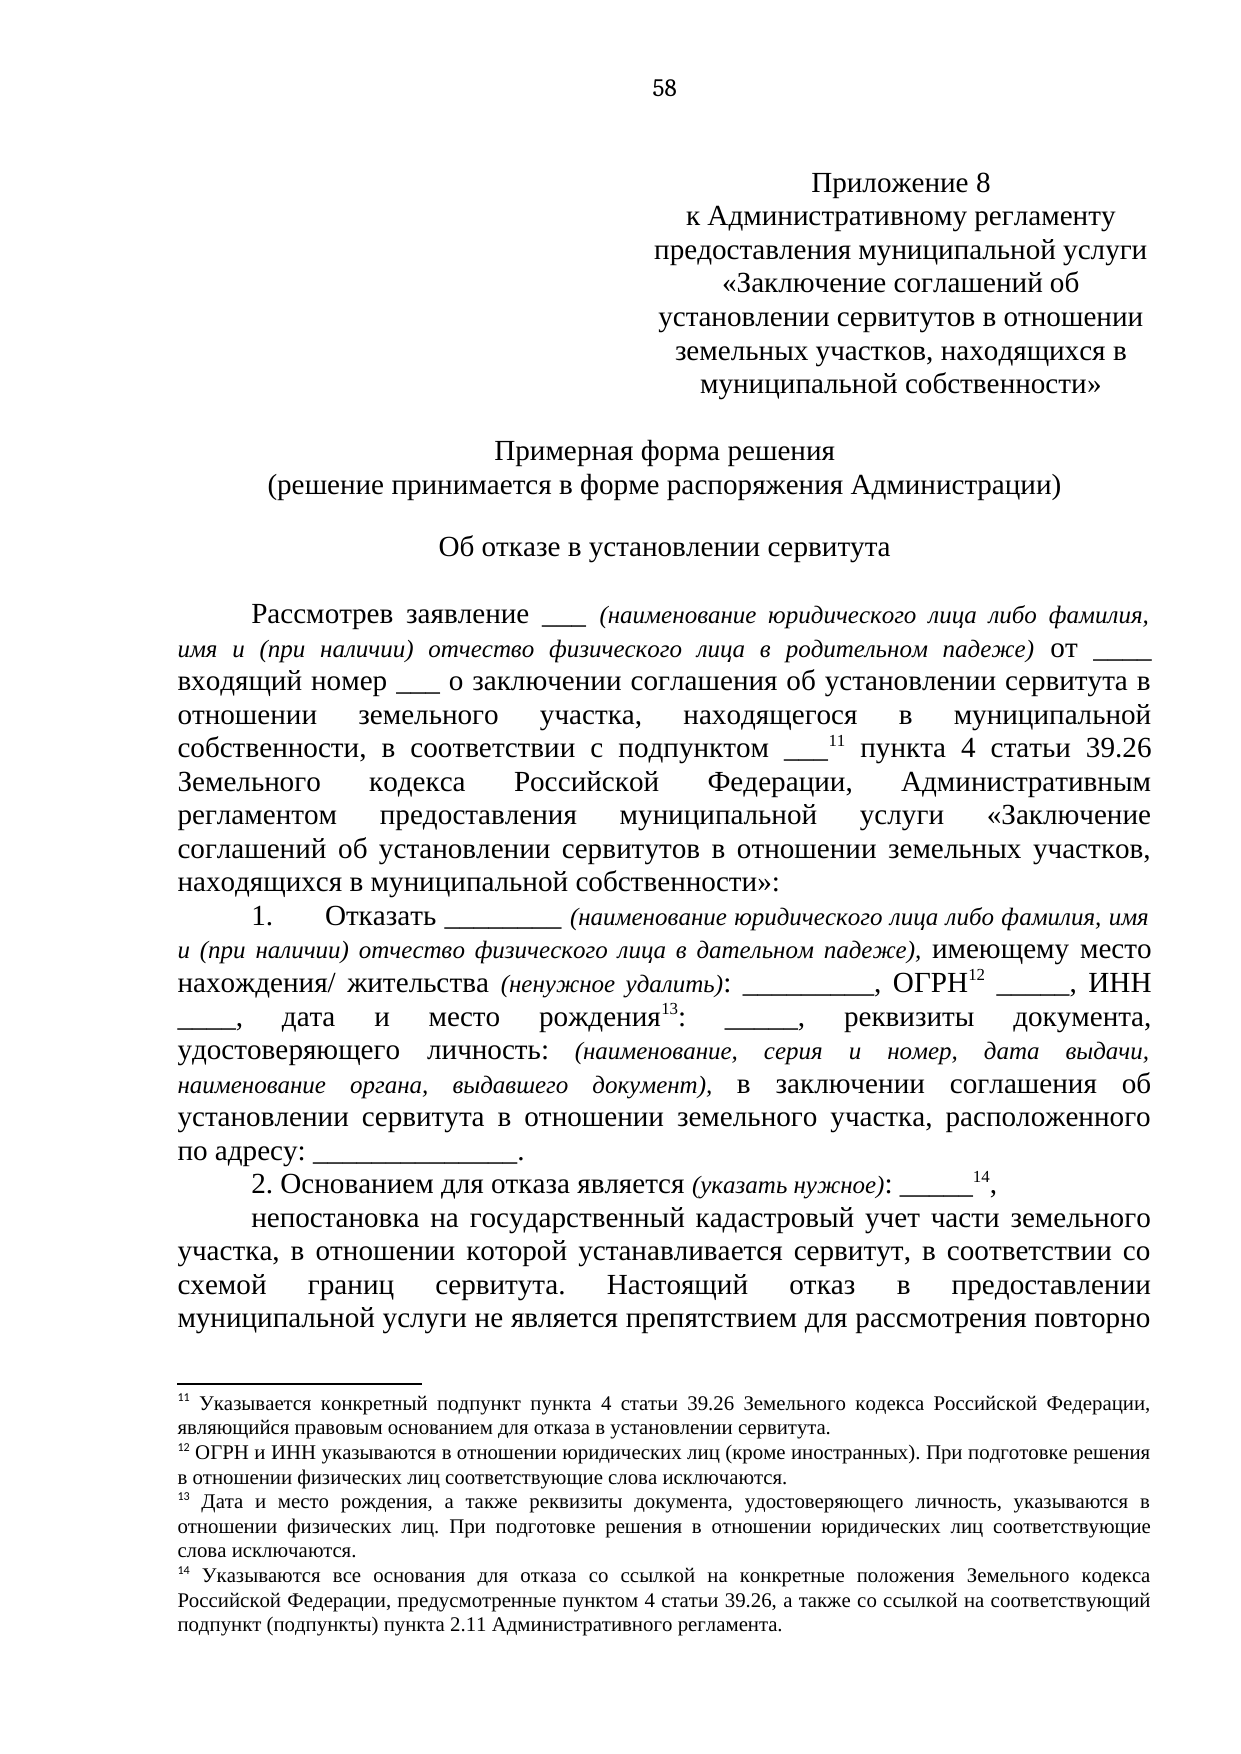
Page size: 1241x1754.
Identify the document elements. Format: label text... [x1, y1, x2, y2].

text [177, 1200, 1152, 1334]
text Примерная форма решения [177, 433, 1152, 467]
text 2. Основанием для отказа является (указать нужное): _____, [177, 1166, 1152, 1200]
text (решение принимается в форме распоряжения Администрации) [177, 467, 1152, 500]
text Рассмотрев заявление ___ (наименование юридического лица либо фамилия, имя и (при наличии) отчество физического лица в родительном падеже) от ____ входящий номер ___ о заключении соглашения об установлении сервитута в отношении земельного участка, находящегося в муниципальной собственности, в соответствии с подпунктом ___ пункта 4 статьи 39.26 Земельного кодекса Российской Федерации, Административным регламентом предоставления муниципальной услуги «Заключение соглашений об установлении сервитутов в отношении земельных участков, находящихся в муниципальной собственности»: [177, 596, 1152, 898]
text Приложение 8 [650, 165, 1152, 198]
text к Административному регламенту предоставления муниципальной услуги «Заключение соглашений об установлении сервитутов в отношении земельных участков, находящихся в муниципальной собственности» [650, 198, 1152, 400]
text Об отказе в установлении сервитута [177, 529, 1152, 563]
list Отказать ________ (наименование юридического лица либо фамилия, имя и (при наличии) отчество физического лица в дательном падеже), имеющему место нахождения/ жительства (ненужное удалить): _________, ОГРН _____, ИНН ____, дата и место рождения: _____, реквизиты документа, удостоверяющего личность: (наименование, серия и номер, дата выдачи, наименование органа, выдавшего документ), в заключении соглашения об установлении сервитута в отношении земельного участка, расположенного по адресу: ______________. [177, 898, 1152, 1166]
